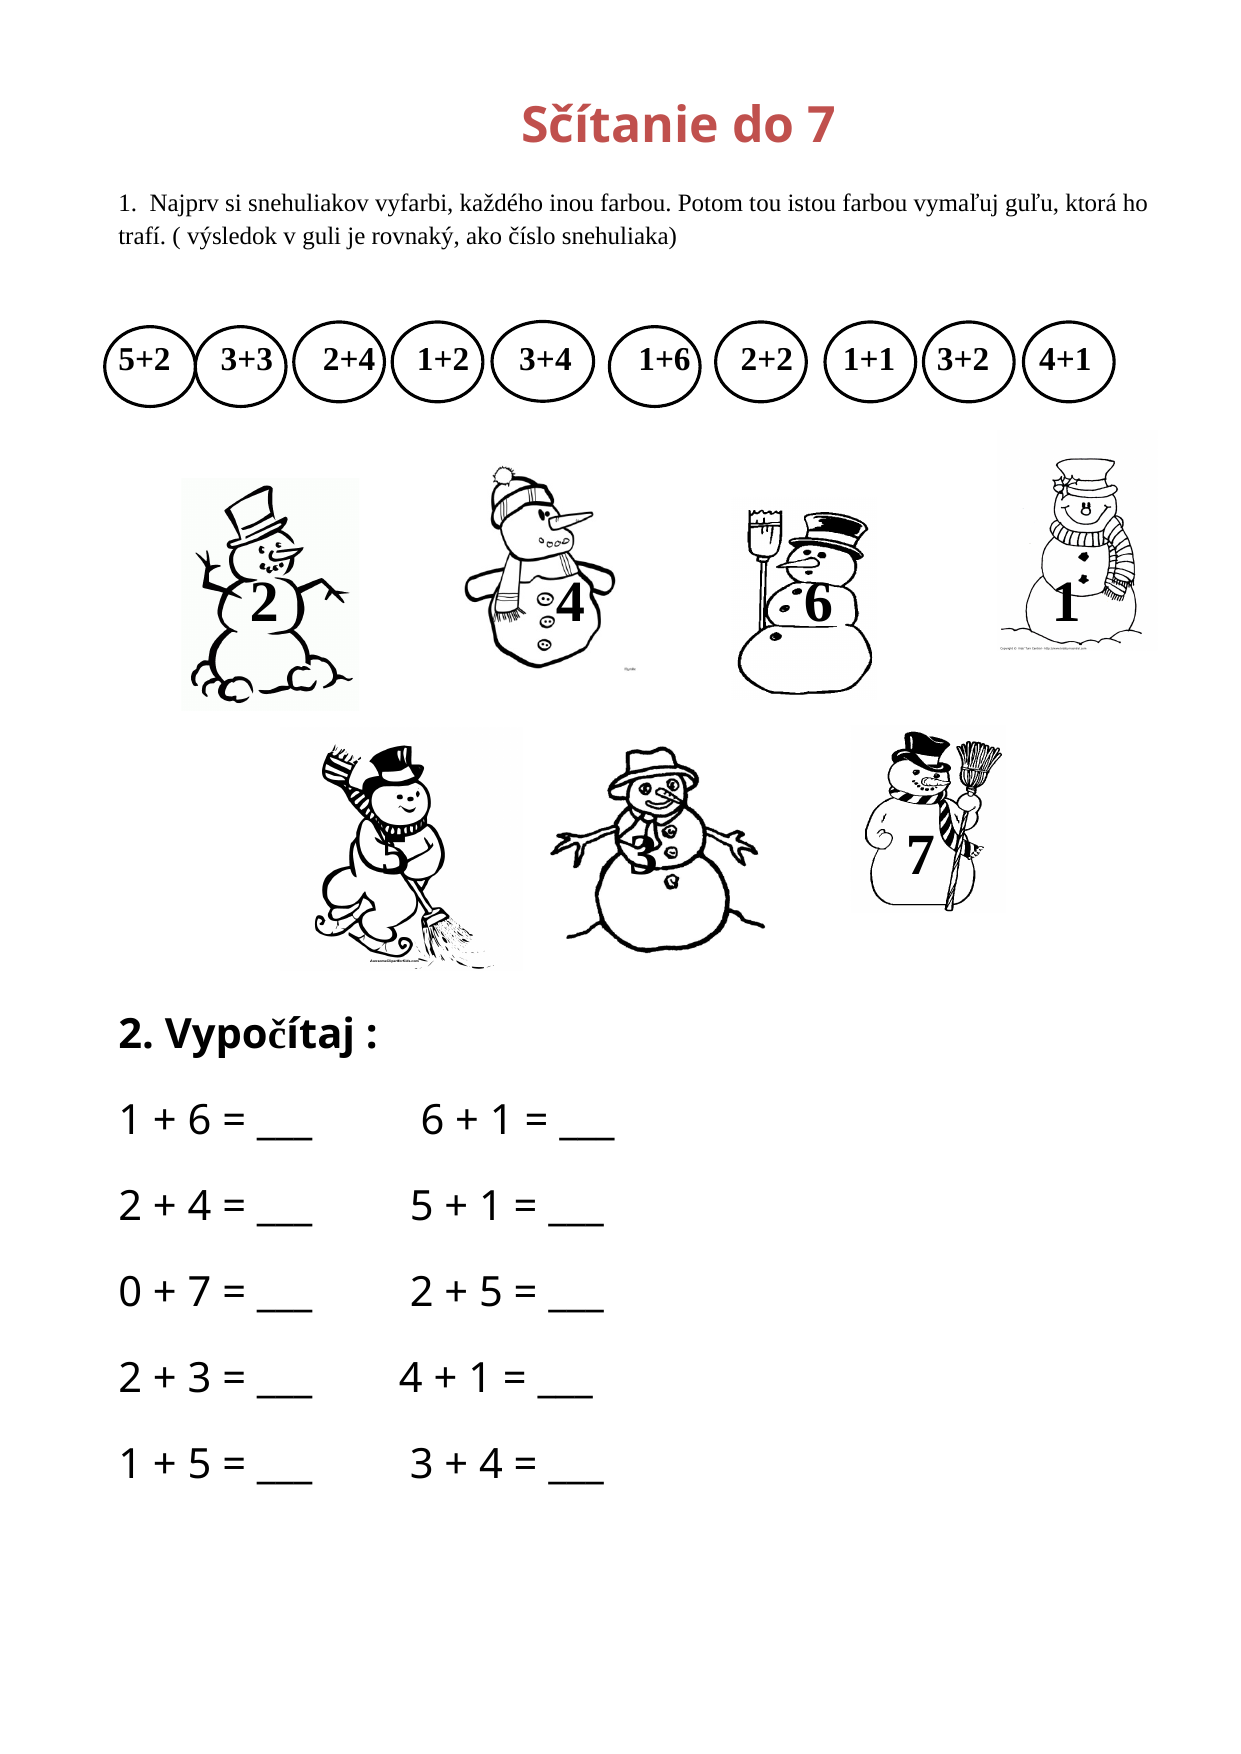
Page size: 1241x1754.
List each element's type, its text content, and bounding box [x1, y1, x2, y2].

picture [731, 497, 877, 567]
text 1. Najprv si snehuliakov vyfarbi, každého inou farbou. Potom tou istou farbou vymaľuj guľu, ktorá ho trafí. ( výsledok v guli je rovnaký, ako číslo snehuliaka) [118, 188, 1152, 249]
text 5+2 3+3 2+4 1+2 3+4 1+6 2+2 1+1 3+2 4+1 [1026, 339, 1112, 378]
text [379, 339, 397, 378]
picture [850, 725, 1007, 820]
text 1 + 5 = ___ 3 + 4 = ___ [118, 1434, 1152, 1491]
picture [426, 461, 638, 567]
text 2. Vypočítaj : [118, 1004, 1152, 1061]
text 2 + 3 = ___ 4 + 1 = ___ [118, 1348, 1152, 1405]
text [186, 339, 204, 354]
text 5+2 3+3 2+4 1+2 3+4 1+6 2+2 1+1 3+2 4+1 [197, 339, 284, 378]
picture [181, 634, 360, 711]
text 2 + 4 = ___ 5 + 1 = ___ [118, 1176, 1152, 1233]
text 5+2 3+3 2+4 1+2 3+4 1+6 2+2 1+1 3+2 4+1 [118, 339, 193, 378]
picture [548, 744, 766, 820]
text 5+2 3+3 2+4 1+2 3+4 1+6 2+2 1+1 3+2 4+1 [827, 339, 914, 378]
text 5+2 3+3 2+4 1+2 3+4 1+6 2+2 1+1 3+2 4+1 [611, 339, 698, 378]
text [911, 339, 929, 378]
picture [279, 887, 524, 971]
text 5+2 3+3 2+4 1+2 3+4 1+6 2+2 1+1 3+2 4+1 [718, 339, 804, 378]
text 1 + 6 = ___ 6 + 1 = ___ [118, 1090, 1152, 1147]
picture [731, 634, 877, 700]
picture [548, 887, 766, 954]
text 5+2 3+3 2+4 1+2 3+4 1+6 2+2 1+1 3+2 4+1 [394, 339, 481, 378]
text 5+2 3+3 2+4 1+2 3+4 1+6 2+2 1+1 3+2 4+1 [926, 339, 1012, 378]
text 0 + 7 = ___ 2 + 5 = ___ [118, 1262, 1152, 1319]
text Sčítanie do 7 [118, 89, 1152, 157]
text 5+2 3+3 2+4 1+2 3+4 1+6 2+2 1+1 3+2 4+1 [296, 339, 382, 378]
picture [181, 478, 360, 567]
text 2 4 6 1 [118, 567, 1152, 634]
text 5+2 3+3 2+4 1+2 3+4 1+6 2+2 1+1 3+2 4+1 [494, 339, 592, 378]
picture [426, 634, 638, 673]
text 5 3 7 [118, 820, 1152, 887]
picture [996, 430, 1158, 651]
picture [850, 887, 1007, 913]
picture [279, 727, 524, 820]
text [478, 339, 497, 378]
